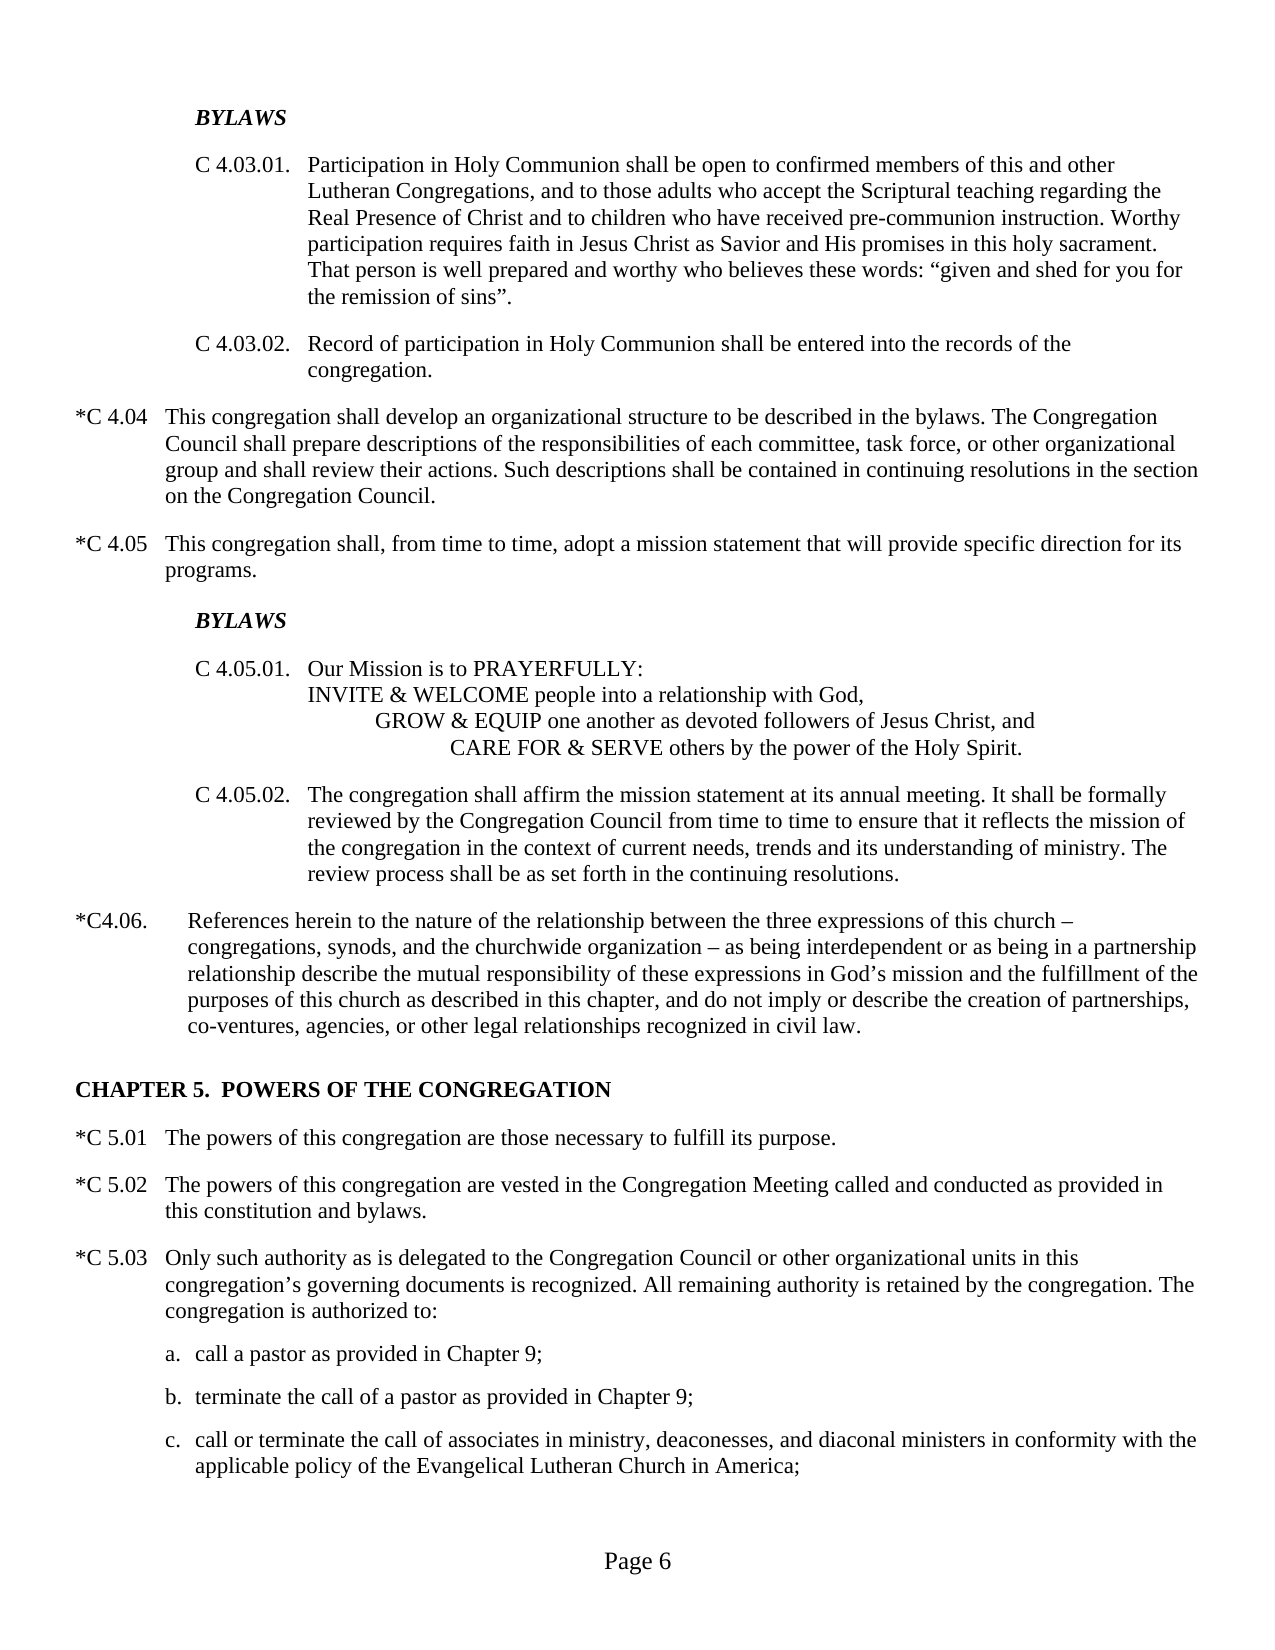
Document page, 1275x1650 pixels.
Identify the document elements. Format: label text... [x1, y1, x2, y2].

text c. call or terminate the call of associates in ministry, deaconesses, and diaconal ministers in conformity with the applicable policy of the Evangelical Lutheran Church in America; [165, 1426, 1200, 1479]
text *C 5.03 Only such authority as is delegated to the Congregation Council or other organizational units in this congregation’s governing documents is recognized. All remaining authority is retained by the congregation. The congregation is authorized to: [75, 1244, 1200, 1323]
text BYLAWS [195, 607, 1200, 634]
text b. terminate the call of a pastor as provided in Chapter 9; [165, 1383, 1200, 1409]
text C 4.05.02. The congregation shall affirm the mission statement at its annual meeting. It shall be formally reviewed by the Congregation Council from time to time to ensure that it reflects the mission of the congregation in the context of current needs, trends and its understanding of ministry. The review process shall be as set forth in the continuing resolutions. [195, 781, 1200, 886]
text BYLAWS [195, 104, 1200, 130]
text INVITE & WELCOME people into a relationship with God, [195, 681, 1200, 707]
text *C 4.05 This congregation shall, from time to time, adopt a mission statement that will provide specific direction for its programs. [75, 530, 1200, 582]
text C 4.05.01. Our Mission is to PRAYERFULLY: [195, 654, 1200, 681]
text C 4.03.02. Record of participation in Holy Communion shall be entered into the records of the congregation. [195, 330, 1200, 383]
text GROW & EQUIP one another as devoted followers of Jesus Christ, and [195, 707, 1200, 734]
text *C 5.02 The powers of this congregation are vested in the Congregation Meeting called and conducted as provided in this constitution and bylaws. [75, 1171, 1200, 1223]
text a. call a pastor as provided in Chapter 9; [165, 1340, 1200, 1366]
text C 4.03.01. Participation in Holy Communion shall be open to confirmed members of this and other Lutheran Congregations, and to those adults who accept the Scriptural teaching regarding the Real Presence of Christ and to children who have received pre-communion instruction. Worthy participation requires faith in Jesus Christ as Savior and His promises in this holy sacrament. That person is well prepared and worthy who believes these words: “given and shed for you for the remission of sins”. [195, 151, 1200, 309]
text *C4.06. References herein to the nature of the relationship between the three expressions of this church – congregations, synods, and the churchwide organization – as being interdependent or as being in a partnership relationship describe the mutual responsibility of these expressions in God’s mission and the fulfillment of the purposes of this church as described in this chapter, and do not imply or describe the creation of partnerships, co-ventures, agencies, or other legal relationships recognized in civil law. [75, 907, 1200, 1039]
text CHAPTER 5. POWERS OF THE CONGREGATION [75, 1076, 1200, 1103]
text *C 4.04 This congregation shall develop an organizational structure to be described in the bylaws. The Congregation Council shall prepare descriptions of the responsibilities of each committee, task force, or other organizational group and shall review their actions. Such descriptions shall be contained in continuing resolutions in the section on the Congregation Council. [75, 403, 1200, 509]
text CARE FOR & SERVE others by the power of the Holy Spirit. [195, 734, 1200, 760]
text *C 5.01 The powers of this congregation are those necessary to fulfill its purpose. [75, 1123, 1200, 1150]
